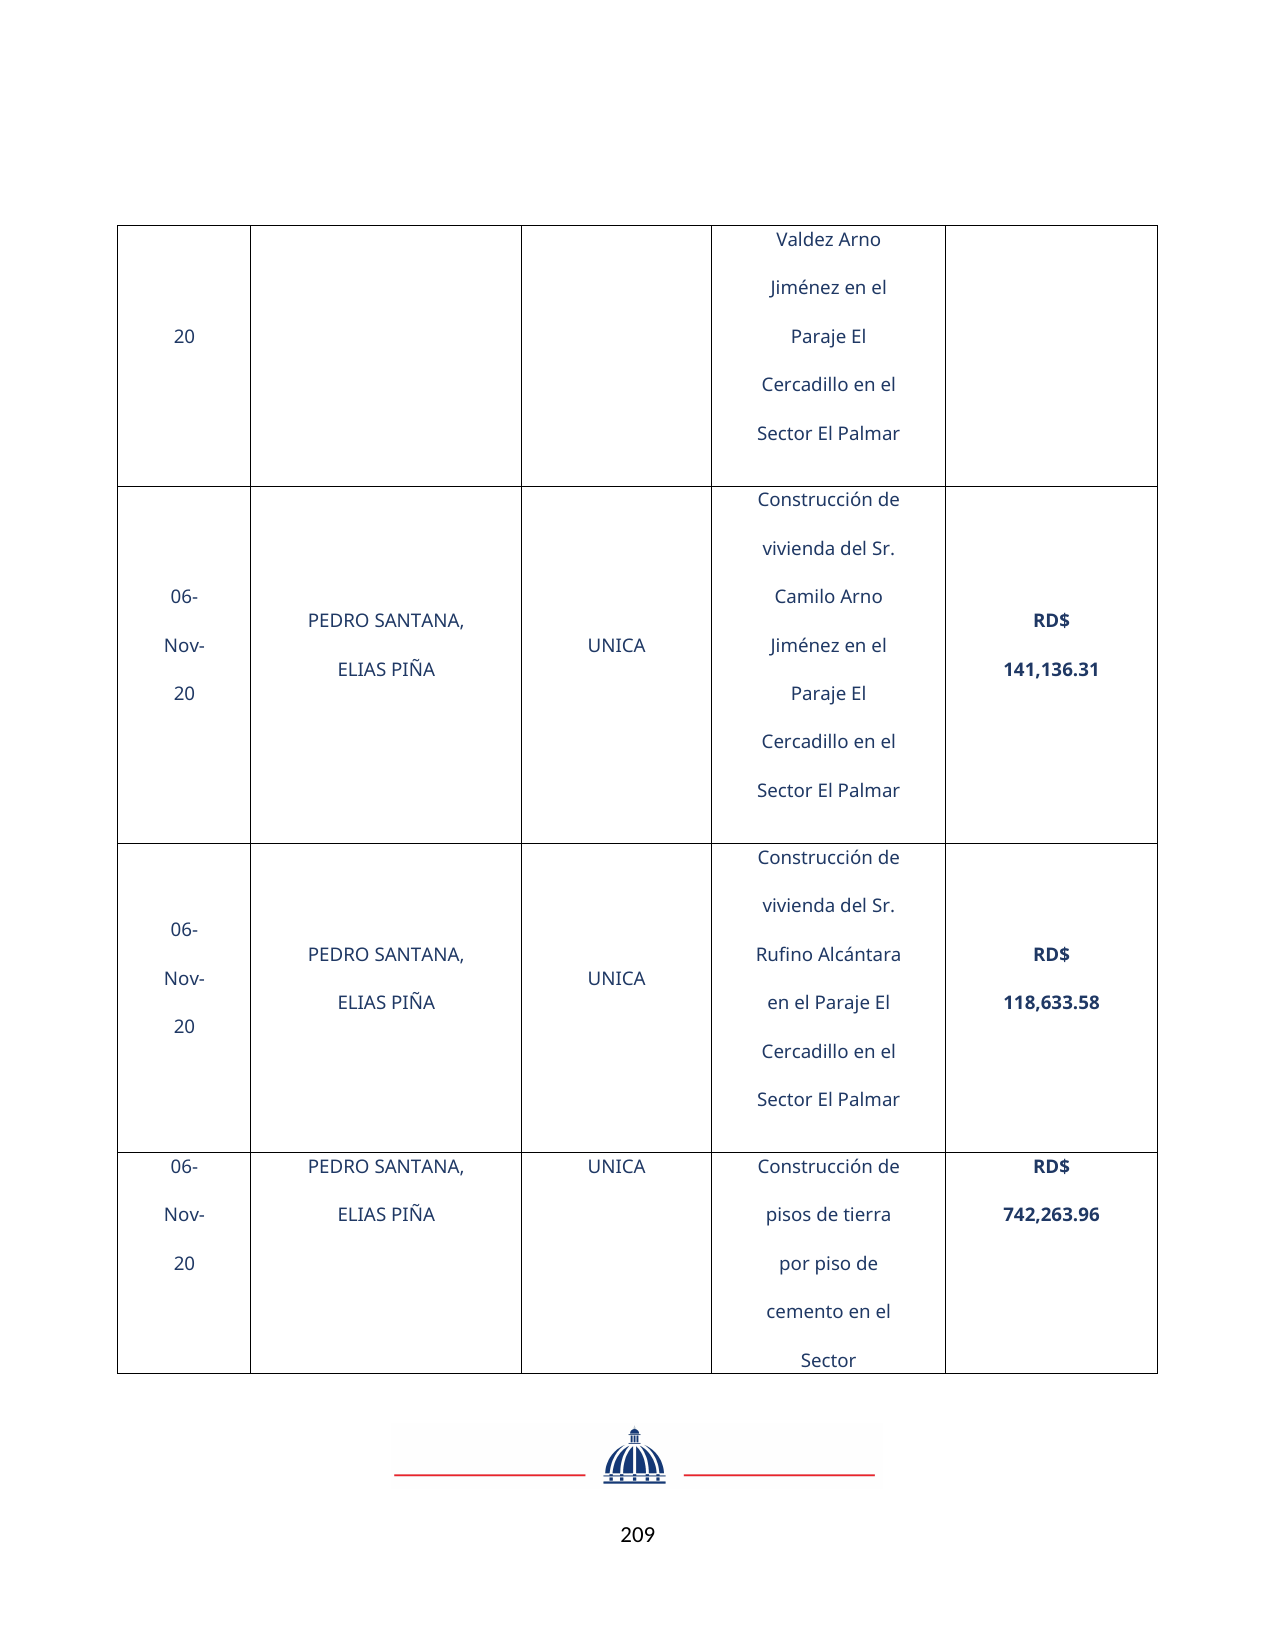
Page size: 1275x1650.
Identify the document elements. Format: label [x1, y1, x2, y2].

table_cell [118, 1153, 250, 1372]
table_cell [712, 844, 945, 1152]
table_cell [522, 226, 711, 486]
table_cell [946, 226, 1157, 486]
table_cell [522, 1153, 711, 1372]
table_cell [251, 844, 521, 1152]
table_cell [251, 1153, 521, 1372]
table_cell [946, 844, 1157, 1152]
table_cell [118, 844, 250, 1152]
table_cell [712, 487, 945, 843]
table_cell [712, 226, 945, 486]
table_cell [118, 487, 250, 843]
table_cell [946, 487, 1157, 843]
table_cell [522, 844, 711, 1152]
picture [390, 1423, 883, 1489]
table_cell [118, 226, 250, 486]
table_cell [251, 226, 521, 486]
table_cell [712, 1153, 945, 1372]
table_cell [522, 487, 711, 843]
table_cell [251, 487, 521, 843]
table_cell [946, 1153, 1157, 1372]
